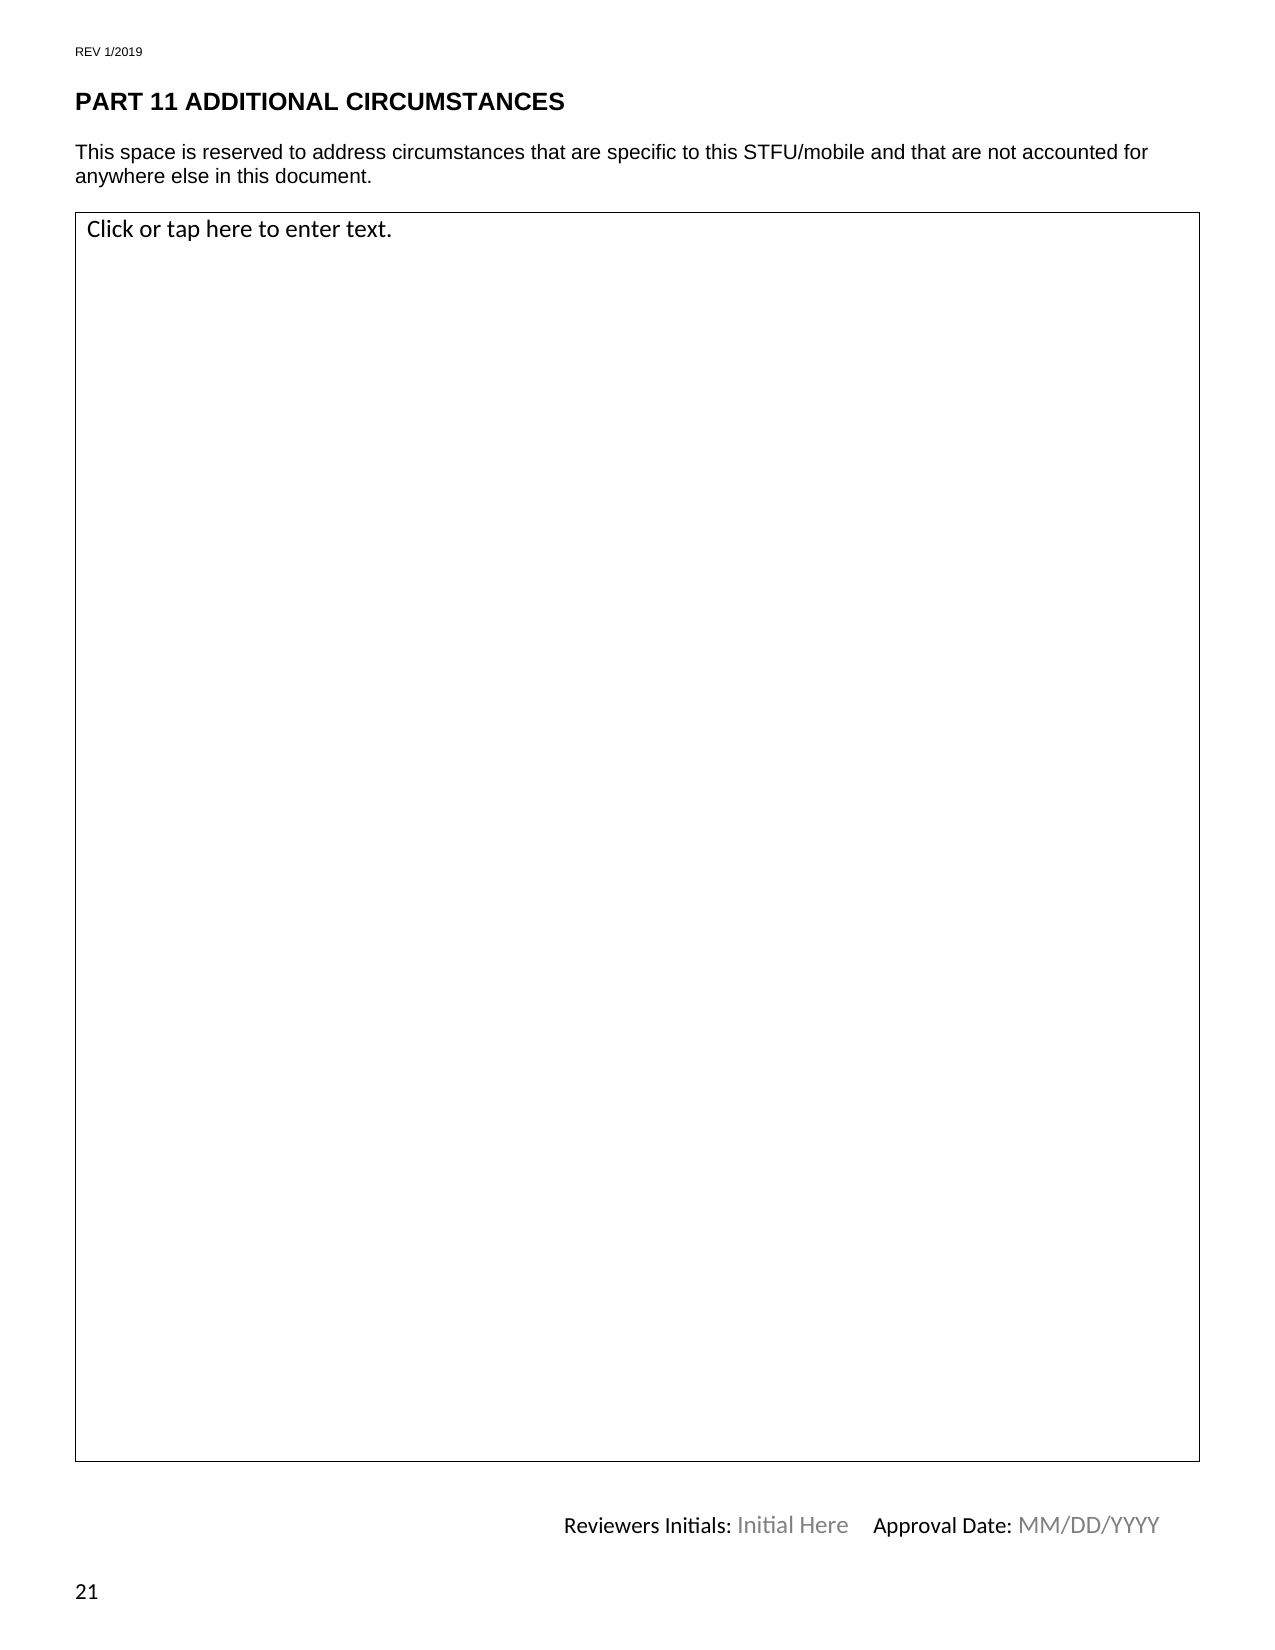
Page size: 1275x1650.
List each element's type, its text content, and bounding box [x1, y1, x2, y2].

table_header Reviewers Initials: [553, 1510, 862, 1540]
table_header Approval Date: [862, 1510, 1199, 1540]
text PART 11 ADDITIONAL CIRCUMSTANCES [75, 87, 1200, 116]
text This space is reserved to address circumstances that are specific to this STFU/mobile and that are not accounted for anywhere else in this document. [75, 140, 1200, 188]
